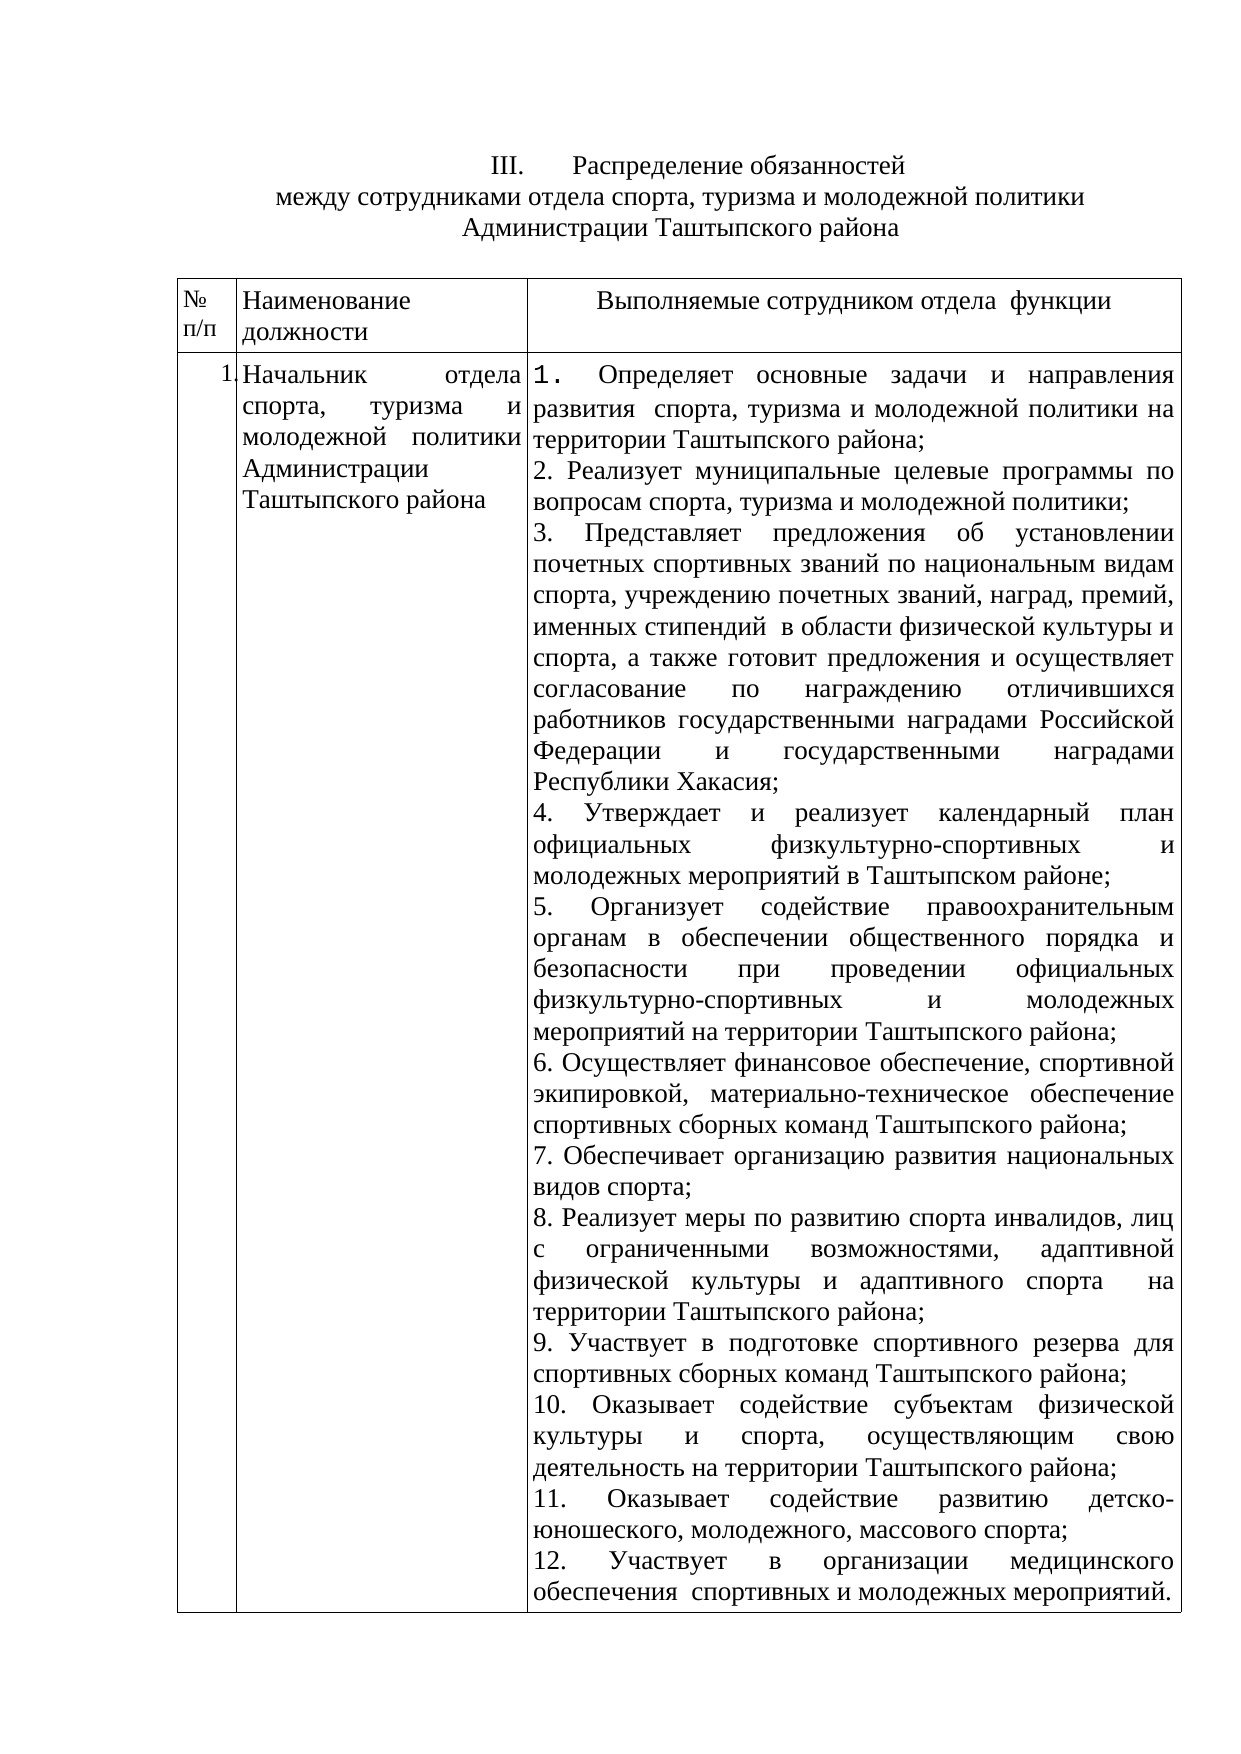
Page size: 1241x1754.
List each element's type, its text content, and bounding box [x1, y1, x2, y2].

table_header Выполняемые сотрудником отдела функции [528, 279, 1181, 352]
list Распределение обязанностей [215, 149, 1181, 180]
text между сотрудниками отдела спорта, туризма и молодежной политики Администрации Таштыпского района [179, 180, 1181, 243]
table_cell Начальник отдела спорта, туризма и молодежной политики Администрации Таштыпского района [237, 353, 527, 1612]
table_cell 1. Определяет основные задачи и направления развития спорта, туризма и молодежной политики на территории Таштыпского района; 2. Реализует муниципальные целевые программы по вопросам спорта, туризма и молодежной политики; 3. Представляет предложения об установлении почетных спортивных званий по национальным видам спорта, учреждению почетных званий, наград, премий, именных стипендий в области физической культуры и спорта, а также готовит предложения и осуществляет согласование по награждению отличившихся работников государственными наградами Российской Федерации и государственными наградами Республики Хакасия; 4. Утверждает и реализует календарный план официальных физкультурно-спортивных и молодежных мероприятий в Таштыпском районе; 5. Организует содействие правоохранительным органам в обеспечении общественного порядка и безопасности при проведении официальных физкультурно-спортивных и молодежных мероприятий на территории Таштыпского района; 6. Осуществляет финансовое обеспечение, спортивной экипировкой, материально-техническое обеспечение спортивных сборных команд Таштыпского района; 7. Обеспечивает организацию развития национальных видов спорта; 8. Реализует меры по развитию спорта инвалидов, лиц с ограниченными возможностями, адаптивной физической культуры и адаптивного спорта на территории Таштыпского района; 9. Участвует в подготовке спортивного резерва для спортивных сборных команд Таштыпского района; 10. Оказывает содействие субъектам физической культуры и спорта, осуществляющим свою деятельность на территории Таштыпского района; 11. Оказывает содействие развитию детско-юношеского, молодежного, массового спорта; 12. Участвует в организации медицинского обеспечения спортивных и молодежных мероприятий. [528, 353, 1181, 1612]
table_header № п/п [178, 279, 236, 352]
table_header Наименование должности [237, 279, 527, 352]
table_cell [178, 353, 236, 1612]
